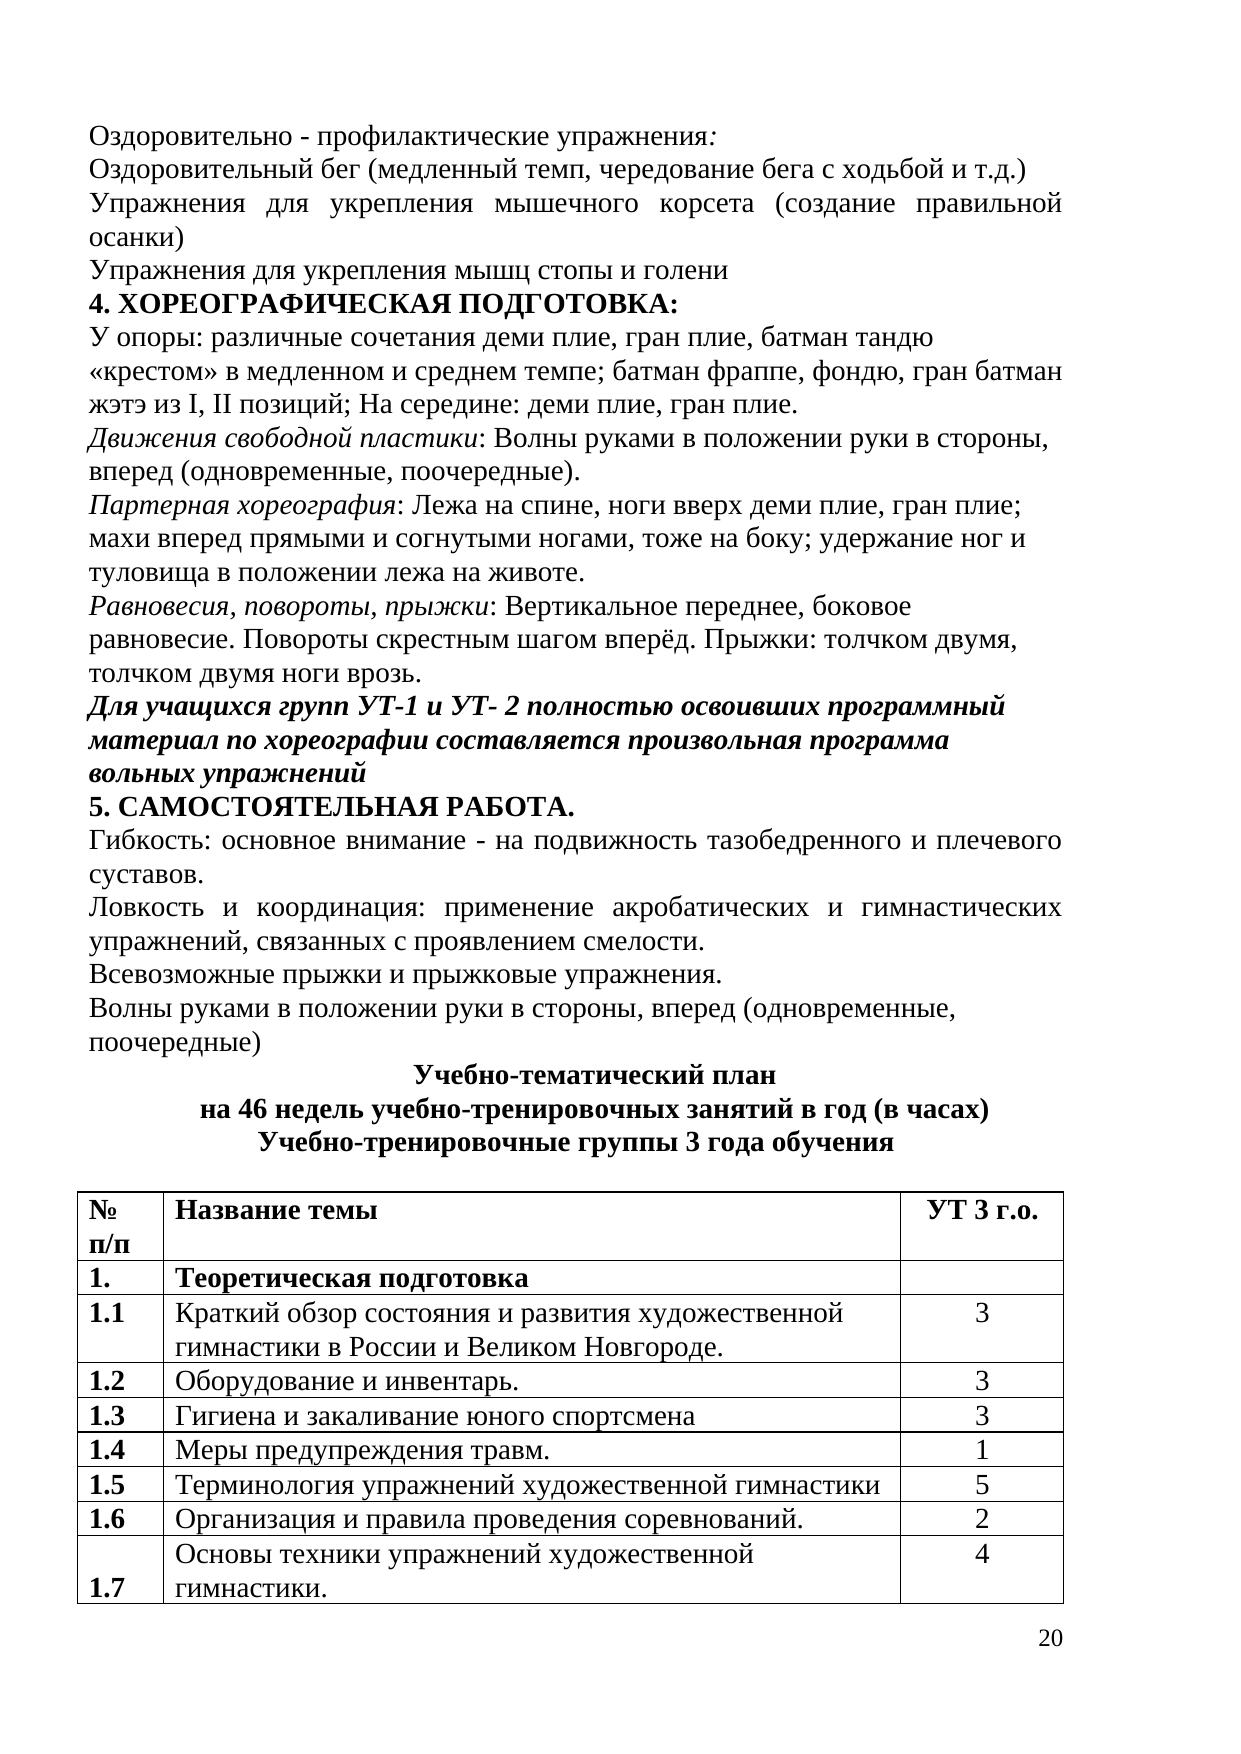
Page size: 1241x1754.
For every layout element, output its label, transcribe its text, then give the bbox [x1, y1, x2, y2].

text Волны руками в положении руки в стороны, вперед (одновременные, поочередные) [88, 990, 1063, 1057]
text Учебно-тренировочные группы 3 года обучения [88, 1124, 1063, 1158]
text Движения свободной пластики: Волны руками в положении руки в стороны, вперед (одновременные, поочередные). [88, 420, 1063, 487]
table_cell 1. [78, 1261, 163, 1294]
table_cell 3 [901, 1295, 1063, 1362]
table_cell Гигиена и закаливание юного спортсмена [164, 1398, 900, 1431]
text Партерная хореография: Лежа на спине, ноги вверх деми плие, гран плие; махи вперед прямыми и согнутыми ногами, тоже на боку; удержание ног и туловища в положении лежа на животе. [88, 487, 1063, 588]
text Гибкость: основное внимание - на подвижность тазобедренного и плечевого суставов. [88, 822, 1063, 889]
table_cell 5 [901, 1467, 1063, 1501]
table_cell Краткий обзор состояния и развития художественной гимнастики в России и Великом Новгороде. [164, 1295, 900, 1362]
text Всевозможные прыжки и прыжковые упражнения. [88, 957, 1063, 990]
table_cell 1.6 [78, 1502, 163, 1535]
text Упражнения для укрепления мышечного корсета (создание правильной осанки) [88, 185, 1063, 252]
table_cell Основы техники упражнений художественной гимнастики. [164, 1536, 900, 1603]
table_cell 1.4 [78, 1433, 163, 1466]
table_cell 1.7 [78, 1536, 163, 1603]
table_cell 1.3 [78, 1398, 163, 1431]
table_cell 3 [901, 1363, 1063, 1397]
text Оздоровительный бег (медленный темп, чередование бега с ходьбой и т.д.) [88, 152, 1063, 185]
table_cell 3 [901, 1398, 1063, 1431]
table_cell Терминология упражнений художественной гимнастики [164, 1467, 900, 1501]
table_cell 1.1 [78, 1295, 163, 1362]
text на 46 недель учебно-тренировочных занятий в год (в часах) [126, 1091, 1063, 1124]
text 5. САМОСТОЯТЕЛЬНАЯ РАБОТА. [88, 789, 1063, 822]
text 4. ХОРЕОГРАФИЧЕСКАЯ ПОДГОТОВКА: [88, 286, 1063, 319]
table_header УТ 3 г.о. [901, 1193, 1063, 1259]
text Учебно-тематический план [126, 1057, 1063, 1091]
table_cell Оборудование и инвентарь. [164, 1363, 900, 1397]
table_cell 1.5 [78, 1467, 163, 1501]
text Для учащихся групп УТ-1 и УТ- 2 полностью освоивших программный материал по хореографии составляется произвольная программа вольных упражнений [88, 688, 1063, 789]
table_cell 1.2 [78, 1363, 163, 1397]
table_cell [901, 1261, 1063, 1294]
table_header Название темы [164, 1193, 900, 1259]
table_header № п/п [78, 1193, 163, 1259]
table_cell Теоретическая подготовка [164, 1261, 900, 1294]
text Оздоровительно - профилактические упражнения: [88, 118, 1063, 152]
text Ловкость и координация: применение акробатических и гимнастических упражнений, связанных с проявлением смелости. [88, 889, 1063, 957]
table_cell 1 [901, 1433, 1063, 1466]
text У опоры: различные сочетания деми плие, гран плие, батман тандю «крестом» в медленном и среднем темпе; батман фраппе, фондю, гран батман жэтэ из I, II позиций; На середине: деми плие, гран плие. [88, 319, 1063, 420]
text Упражнения для укрепления мышц стопы и голени [88, 252, 1063, 286]
table_cell Меры предупреждения травм. [164, 1433, 900, 1466]
table_cell 2 [901, 1502, 1063, 1535]
table_cell Организация и правила проведения соревнований. [164, 1502, 900, 1535]
text Равновесия, повороты, прыжки: Вертикальное переднее, боковое равновесие. Повороты скрестным шагом вперёд. Прыжки: толчком двумя, толчком двумя ноги врозь. [88, 588, 1063, 688]
table_cell 4 [901, 1536, 1063, 1603]
